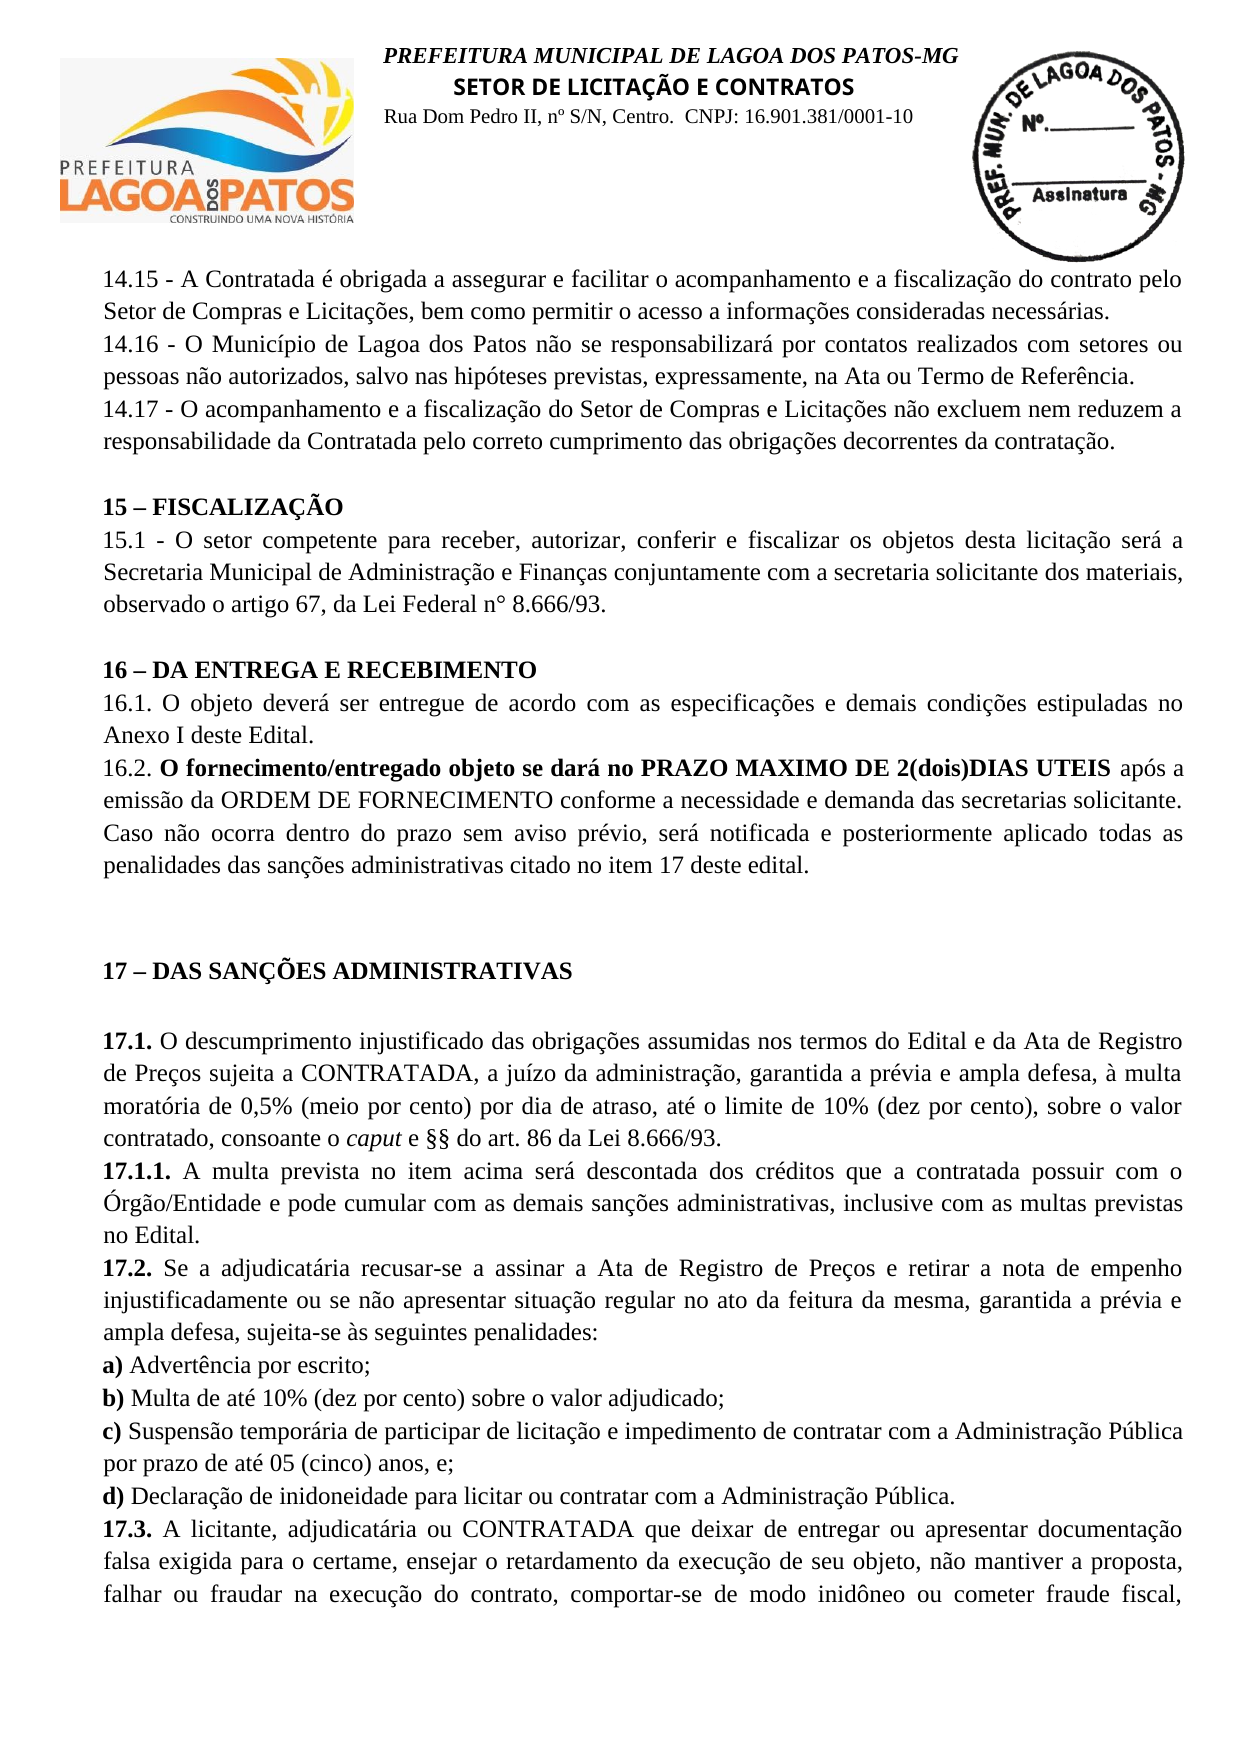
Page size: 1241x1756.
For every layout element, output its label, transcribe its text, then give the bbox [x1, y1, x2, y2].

text 17.2. Se a adjudicatária recusar-se a assinar a Ata de Registro de Preços e retirar a nota de empenho injustificadamente ou se não apresentar situação regular no ato da feitura da mesma, garantida a prévia e ampla defesa, sujeita-se às seguintes penalidades: [102, 1253, 1184, 1346]
text 17.1. O descumprimento injustificado das obrigações assumidas nos termos do Edital e da Ata de Registro de Preços sujeita a CONTRATADA, a juízo da administração, garantida a prévia e ampla defesa, à multa moratória de 0,5% (meio por cento) por dia de atraso, até o limite de 10% (dez por cento), sobre o valor contratado, consoante o caput e §§ do art. 86 da Lei 8.666/93. [102, 1026, 1184, 1152]
text a) Advertência por escrito; [102, 1350, 1184, 1379]
text 15.1 - O setor competente para receber, autorizar, conferir e fiscalizar os objetos desta licitação será a Secretaria Municipal de Administração e Finanças conjuntamente com a secretaria solicitante dos materiais, observado o artigo 67, da Lei Federal n° 8.666/93. [102, 525, 1184, 618]
text 15 – FISCALIZAÇÃO [102, 492, 1184, 521]
text c) Suspensão temporária de participar de licitação e impedimento de contratar com a Administração Pública por prazo de até 05 (cinco) anos, e; [102, 1416, 1184, 1477]
text 16.2. O fornecimento/entregado objeto se dará no PRAZO MAXIMO DE 2(dois)DIAS UTEIS após a emissão da ORDEM DE FORNECIMENTO conforme a necessidade e demanda das secretarias solicitante. Caso não ocorra dentro do prazo sem aviso prévio, será notificada e posteriormente aplicado todas as penalidades das sanções administrativas citado no item 17 deste edital. [102, 753, 1184, 878]
text 16.1. O objeto deverá ser entregue de acordo com as especificações e demais condições estipuladas no Anexo I deste Edital. [102, 688, 1184, 749]
text 14.16 - O Município de Lagoa dos Patos não se responsabilizará por contatos realizados com setores ou pessoas não autorizados, salvo nas hipóteses previstas, expressamente, na Ata ou Termo de Referência. [102, 329, 1184, 390]
list 17 – DAS SANÇÕES ADMINISTRATIVAS [102, 956, 1184, 985]
picture [60, 58, 354, 223]
text 16 – DA ENTREGA E RECEBIMENTO [102, 655, 1184, 684]
picture [972, 51, 1186, 264]
text 14.17 - O acompanhamento e a fiscalização do Setor de Compras e Licitações não excluem nem reduzem a responsabilidade da Contratada pelo correto cumprimento das obrigações decorrentes da contratação. [102, 394, 1184, 455]
text b) Multa de até 10% (dez por cento) sobre o valor adjudicado; [102, 1383, 1184, 1412]
text 17.1.1. A multa prevista no item acima será descontada dos créditos que a contratada possuir com o Órgão/Entidade e pode cumular com as demais sanções administrativas, inclusive com as multas previstas no Edital. [102, 1156, 1184, 1249]
text d) Declaração de inidoneidade para licitar ou contratar com a Administração Pública. [102, 1481, 1184, 1510]
text 14.15 - A Contratada é obrigada a assegurar e facilitar o acompanhamento e a fiscalização do contrato pelo Setor de Compras e Licitações, bem como permitir o acesso a informações consideradas necessárias. [102, 264, 1184, 325]
